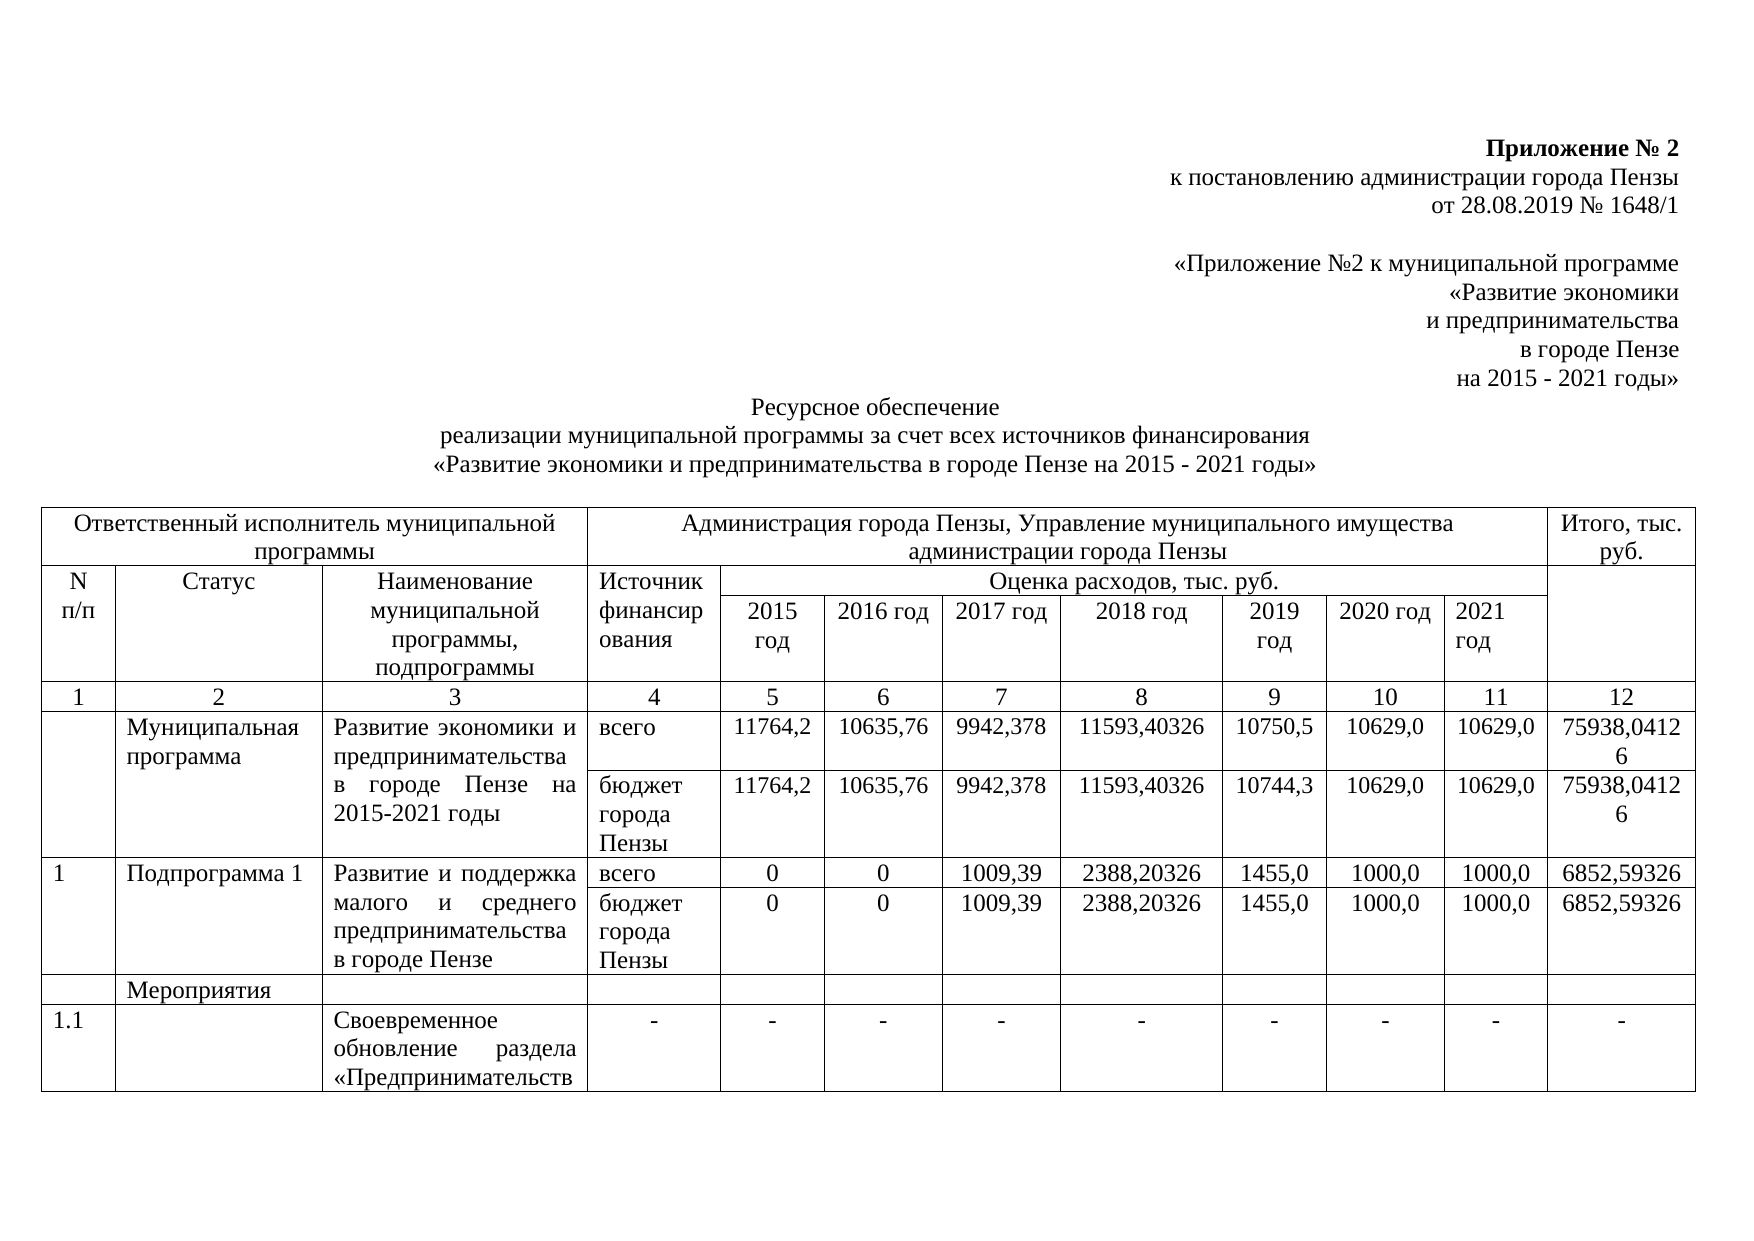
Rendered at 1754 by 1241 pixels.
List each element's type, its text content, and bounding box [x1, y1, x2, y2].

table_cell [1548, 975, 1695, 1004]
text «Развитие экономики и предпринимательства в городе Пензе на 2015 - 2021 годы» [71, 449, 1679, 478]
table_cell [323, 1005, 587, 1091]
table_cell 2019 год [1223, 596, 1326, 681]
table_cell 3 [323, 682, 587, 711]
table_cell 10 [1327, 682, 1444, 711]
table_cell [1548, 566, 1695, 681]
table_cell 1000,0 [1445, 858, 1547, 887]
table_cell 1009,39 [943, 858, 1060, 887]
table_cell 1455,0 [1223, 858, 1326, 887]
table_cell Источник финансирования [588, 566, 720, 681]
text от 28.08.2019 № 1648/1 [71, 190, 1679, 219]
table_cell Оценка расходов, тыс. руб. [721, 566, 1547, 595]
table_cell - [588, 1005, 720, 1091]
table_cell [943, 975, 1060, 1004]
table_cell - [943, 1005, 1060, 1091]
text к постановлению администрации города Пензы [986, 162, 1679, 190]
table_cell бюджет города Пензы [588, 771, 720, 857]
table_cell бюджет города Пензы [588, 888, 720, 974]
table_cell 9942,378 [943, 712, 1060, 769]
table_cell 1 [42, 682, 115, 711]
table_cell 5 [721, 682, 824, 711]
table_cell - [1061, 1005, 1222, 1091]
table_cell - [1548, 1005, 1695, 1091]
text на 2015 - 2021 годы» [71, 363, 1679, 392]
table_cell 9942,378 [943, 771, 1060, 857]
table_header Администрация города Пензы, Управление муниципального имущества администрации города Пензы [588, 508, 1547, 565]
table_cell 12 [1548, 682, 1695, 711]
table_cell 7 [943, 682, 1060, 711]
table_cell Развитие экономики и предпринимательства в городе Пензе на 2015-2021 годы [323, 712, 587, 857]
table_cell 2388,20326 [1061, 888, 1222, 974]
table_cell 1.1 [42, 1005, 115, 1091]
table_cell Подпрограмма 1 [116, 858, 322, 974]
table_cell 10750,5 [1223, 712, 1326, 769]
table_cell 2017 год [943, 596, 1060, 681]
table_cell 11593,40326 [1061, 712, 1222, 769]
table_cell [1223, 975, 1326, 1004]
table_cell 2020 год [1327, 596, 1444, 681]
table_cell Наименование муниципальной программы, подпрограммы [323, 566, 587, 681]
table_cell Развитие и поддержка малого и среднего предпринимательства в городе Пензе [323, 858, 587, 974]
table_cell 10629,0 [1445, 771, 1547, 857]
text «Развитие экономики [71, 277, 1679, 305]
table_cell 6 [825, 682, 942, 711]
table_cell [721, 975, 824, 1004]
table_cell 10635,76 [825, 771, 942, 857]
table_cell 0 [721, 858, 824, 887]
table_cell [825, 975, 942, 1004]
table_cell [588, 975, 720, 1004]
table_cell 6852,59326 [1548, 858, 1695, 887]
text в городе Пензе [71, 334, 1679, 363]
table_cell 1455,0 [1223, 888, 1326, 974]
table_header Ответственный исполнитель муниципальной программы [42, 508, 587, 565]
table_cell - [1445, 1005, 1547, 1091]
table_cell 75938,04126 [1548, 712, 1695, 769]
text и предпринимательства [71, 305, 1679, 334]
table_header Итого, тыс. руб. [1548, 508, 1695, 565]
table_cell 1009,39 [943, 888, 1060, 974]
table_cell 9 [1223, 682, 1326, 711]
table_cell [116, 1005, 322, 1091]
table_cell 11764,2 [721, 771, 824, 857]
table_cell 1000,0 [1445, 888, 1547, 974]
table_cell 10635,76 [825, 712, 942, 769]
table_cell [42, 975, 115, 1004]
table_cell 2016 год [825, 596, 942, 681]
text реализации муниципальной программы за счет всех источников финансирования [71, 420, 1679, 449]
table_cell - [1327, 1005, 1444, 1091]
table_cell - [825, 1005, 942, 1091]
table_cell 2018 год [1061, 596, 1222, 681]
table_cell 10629,0 [1327, 712, 1444, 769]
table_cell Мероприятия [116, 975, 322, 1004]
table_cell - [1223, 1005, 1326, 1091]
text «Приложение №2 к муниципальной программе [71, 248, 1679, 277]
table_cell 10744,3 [1223, 771, 1326, 857]
text Ресурсное обеспечение [71, 392, 1679, 420]
table_cell всего [588, 712, 720, 769]
text Приложение № 2 [986, 133, 1679, 162]
table_cell Статус [116, 566, 322, 681]
table_cell [323, 975, 587, 1004]
table_cell 11764,2 [721, 712, 824, 769]
table_cell 11593,40326 [1061, 771, 1222, 857]
table_cell 8 [1061, 682, 1222, 711]
table_cell 2388,20326 [1061, 858, 1222, 887]
table_cell - [721, 1005, 824, 1091]
table_cell 1 [42, 858, 115, 974]
table_cell 11 [1445, 682, 1547, 711]
table_cell 0 [825, 888, 942, 974]
table_cell 75938,04126 [1548, 771, 1695, 857]
table_cell 1000,0 [1327, 858, 1444, 887]
table_cell Муниципальная программа [116, 712, 322, 857]
table_cell 10629,0 [1327, 771, 1444, 857]
table_cell N п/п [42, 566, 115, 681]
table_cell 0 [721, 888, 824, 974]
table_cell 2015 год [721, 596, 824, 681]
table_cell [1327, 975, 1444, 1004]
table_cell 4 [588, 682, 720, 711]
table_cell [42, 712, 115, 857]
table_cell 1000,0 [1327, 888, 1444, 974]
table_cell всего [588, 858, 720, 887]
table_cell [1445, 975, 1547, 1004]
table_cell 0 [825, 858, 942, 887]
table_cell 10629,0 [1445, 712, 1547, 769]
table_cell 2021 год [1445, 596, 1547, 681]
table_cell 2 [116, 682, 322, 711]
table_cell [1061, 975, 1222, 1004]
table_cell 6852,59326 [1548, 888, 1695, 974]
